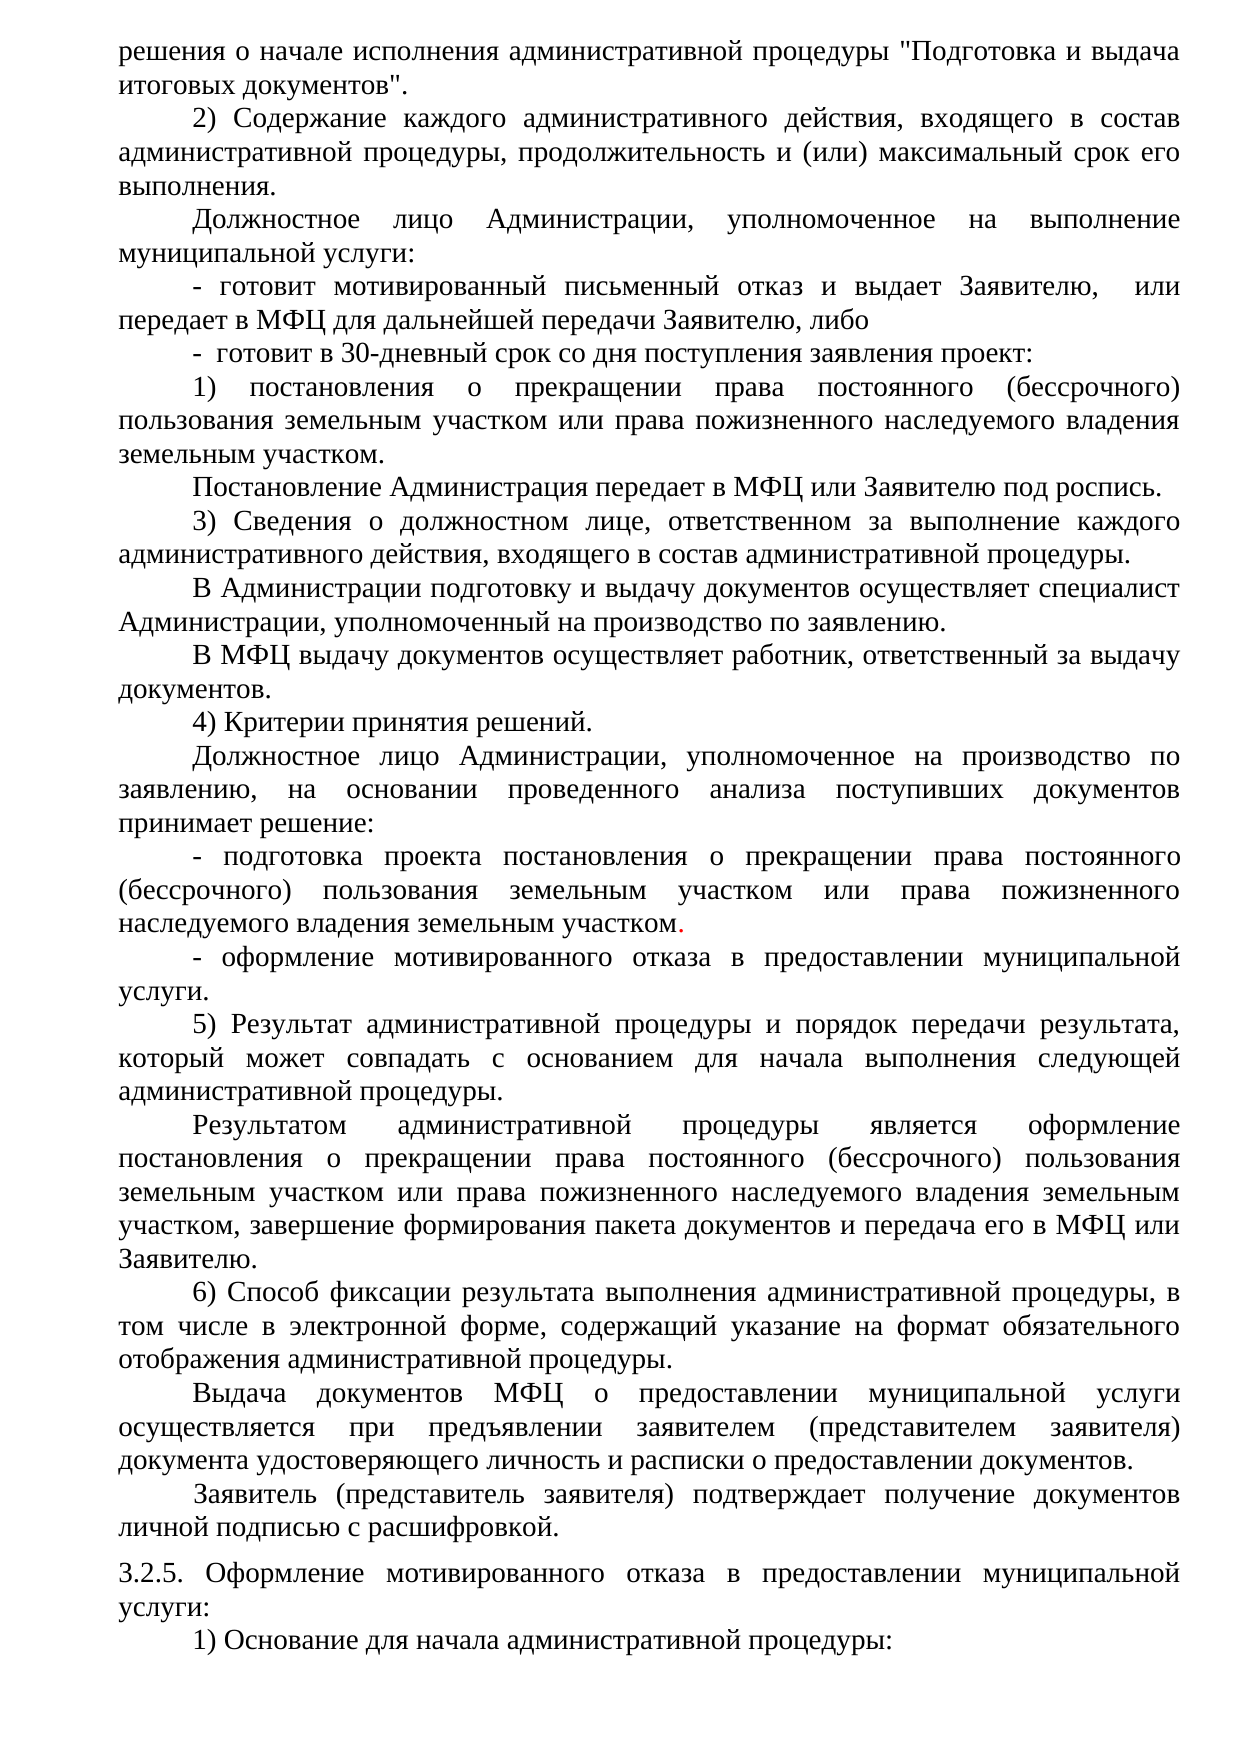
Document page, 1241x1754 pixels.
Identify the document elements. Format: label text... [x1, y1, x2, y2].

text Должностное лицо Администрации, уполномоченное на производство по заявлению, на основании проведенного анализа поступивших документов принимает решение: [118, 738, 1181, 838]
text 1) постановления о прекращении права постоянного (бессрочного) пользования земельным участком или права пожизненного наследуемого владения земельным участком. [118, 369, 1181, 469]
text 6) Способ фиксации результата выполнения административной процедуры, в том числе в электронной форме, содержащий указание на формат обязательного отображения административной процедуры. [118, 1274, 1181, 1375]
text 3.2.5. Оформление мотивированного отказа в предоставлении муниципальной услуги: [118, 1555, 1181, 1622]
text 3) Сведения о должностном лице, ответственном за выполнение каждого административного действия, входящего в состав административной процедуры. [118, 503, 1181, 570]
text Выдача документов МФЦ о предоставлении муниципальной услуги осуществляется при предъявлении заявителем (представителем заявителя) документа удостоверяющего личность и расписки о предоставлении документов. [118, 1375, 1181, 1476]
text 4) Критерии принятия решений. [118, 704, 1181, 738]
text В Администрации подготовку и выдачу документов осуществляет специалист Администрации, уполномоченный на производство по заявлению. [118, 570, 1181, 637]
text Результатом административной процедуры является оформление постановления о прекращении права постоянного (бессрочного) пользования земельным участком или права пожизненного наследуемого владения земельным участком, завершение формирования пакета документов и передача его в МФЦ или Заявителю. [118, 1107, 1181, 1274]
text В МФЦ выдачу документов осуществляет работник, ответственный за выдачу документов. [118, 637, 1181, 704]
text - оформление мотивированного отказа в предоставлении муниципальной услуги. [118, 939, 1181, 1006]
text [118, 33, 1181, 101]
text - подготовка проекта постановления о прекращении права постоянного (бессрочного) пользования земельным участком или права пожизненного наследуемого владения земельным участком. [118, 838, 1181, 939]
text 5) Результат административной процедуры и порядок передачи результата, который может совпадать с основанием для начала выполнения следующей административной процедуры. [118, 1006, 1181, 1107]
text Постановление Администрация передает в МФЦ или Заявителю под роспись. [118, 469, 1181, 503]
text Должностное лицо Администрации, уполномоченное на выполнение муниципальной услуги: [118, 201, 1181, 268]
text 1) Основание для начала административной процедуры: [118, 1622, 1181, 1656]
text - готовит в 30-дневный срок со дня поступления заявления проект: [118, 335, 1181, 369]
text Заявитель (представитель заявителя) подтверждает получение документов личной подписью с расшифровкой. [118, 1476, 1181, 1543]
text 2) Содержание каждого административного действия, входящего в состав административной процедуры, продолжительность и (или) максимальный срок его выполнения. [118, 101, 1181, 201]
text - готовит мотивированный письменный отказ и выдает Заявителю, или передает в МФЦ для дальнейшей передачи Заявителю, либо [118, 268, 1181, 335]
